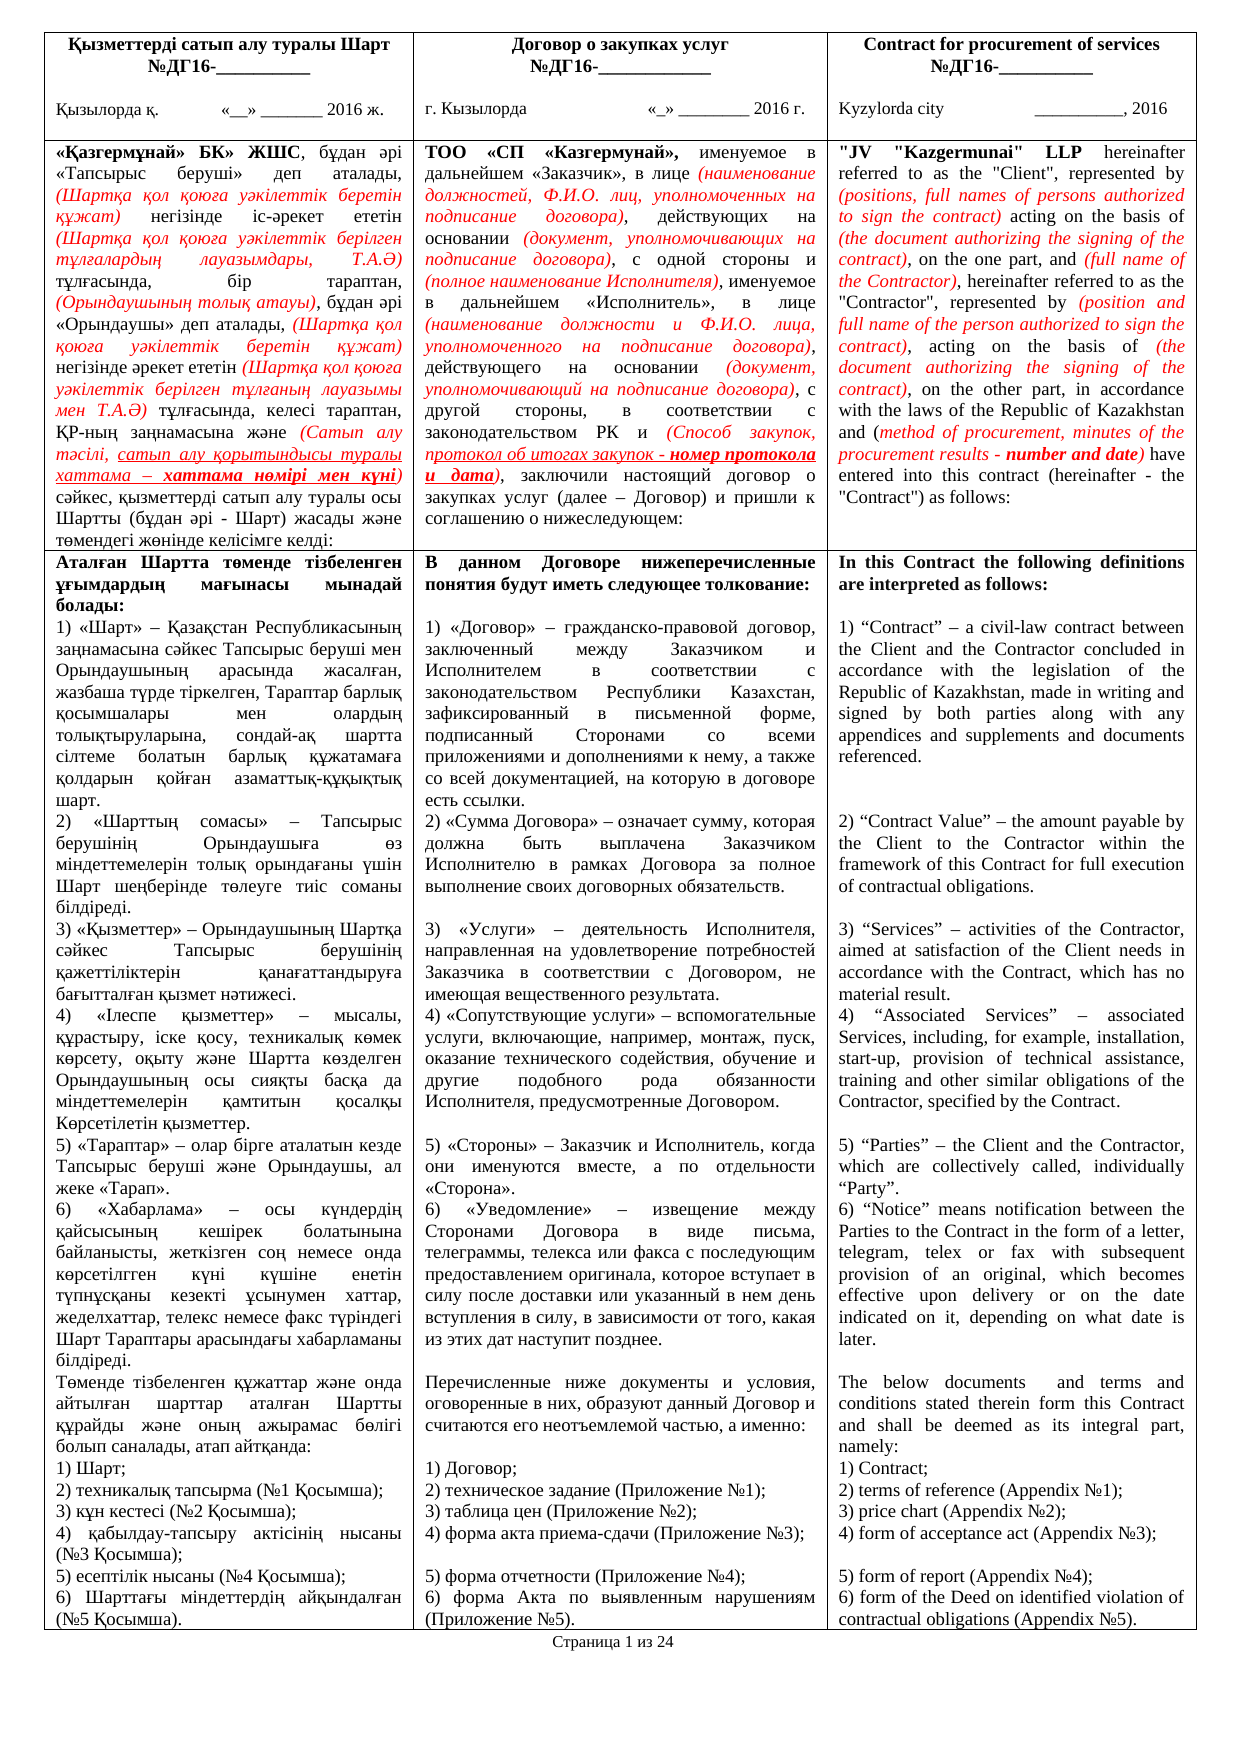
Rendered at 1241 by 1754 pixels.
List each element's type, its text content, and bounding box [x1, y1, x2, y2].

table_cell В данном Договоре нижеперечисленные понятия будут иметь следующее толкование: 1) «Договор» – гражданско-правовой договор, заключенный между Заказчиком и Исполнителем в соответствии с законодательством Республики Казахстан, зафиксированный в письменной форме, подписанный Сторонами со всеми приложениями и дополнениями к нему, а также со всей документацией, на которую в договоре есть ссылки. 2) «Сумма Договора» – означает сумму, которая должна быть выплачена Заказчиком Исполнителю в рамках Договора за полное выполнение своих договорных обязательств. 3) «Услуги» – деятельность Исполнителя, направленная на удовлетворение потребностей Заказчика в соответствии с Договором, не имеющая вещественного результата. 4) «Сопутствующие услуги» – вспомогательные услуги, включающие, например, монтаж, пуск, оказание технического содействия, обучение и другие подобного рода обязанности Исполнителя, предусмотренные Договором. 5) «Стороны» – Заказчик и Исполнитель, когда они именуются вместе, а по отдельности «Сторона». 6) «Уведомление» – извещение между Сторонами Договора в виде письма, телеграммы, телекса или факса с последующим предоставлением оригинала, которое вступает в силу после доставки или указанный в нем день вступления в силу, в зависимости от того, какая из этих дат наступит позднее. Перечисленные ниже документы и условия, оговоренные в них, образуют данный Договор и считаются его неотъемлемой частью, а именно: 1) Договор; 2) техническое задание (Приложение №1); 3) таблица цен (Приложение №2); 4) форма акта приема-сдачи (Приложение №3); 5) форма отчетности (Приложение №4); 6) форма Акта по выявленным нарушениям (Приложение №5). [414, 551, 827, 1629]
table_header Договор о закупках услуг №ДГ16-____________ г. Кызылорда «_» ________ 2016 г. [414, 33, 827, 139]
table_cell Аталған Шартта төменде тізбеленген ұғымдардың мағынасы мынадай болады: 1) «Шарт» – Қазақстан Республикасының заңнамасына сәйкес Тапсырыс беруші мен Орындаушының арасында жасалған, жазбаша түрде тіркелген, Тараптар барлық қосымшалары мен олардың толықтыруларына, сондай-ақ шартта сілтеме болатын барлық құжатамаға қолдарын қойған азаматтық-құқықтық шарт. 2) «Шарттың сомасы» – Тапсырыс берушінің Орындаушыға өз міндеттемелерін толық орындағаны үшін Шарт шеңберінде төлеуге тиіс соманы білдіреді. 3) «Қызметтер» – Орындаушының Шартқа сәйкес Тапсырыс берушінің қажеттіліктерін қанағаттандыруға бағытталған қызмет нәтижесі. 4) «Ілеспе қызметтер» – мысалы, құрастыру, іске қосу, техникалық көмек көрсету, оқыту және Шартта көзделген Орындаушының осы сияқты басқа да міндеттемелерін қамтитын қосалқы Көрсетілетін қызметтер. 5) «Тараптар» – олар бірге аталатын кезде Тапсырыс беруші және Орындаушы, ал жеке «Тарап». 6) «Хабарлама» – осы күндердің қайсысының кешірек болатынына байланысты, жеткізген соң немесе онда көрсетілгген күні күшіне енетін түпнұсқаны кезекті ұсынумен хаттар, жеделхаттар, телекс немесе факс түріндегі Шарт Тараптары арасындағы хабарламаны білдіреді. Төменде тізбеленген құжаттар және онда айтылған шарттар аталған Шартты құрайды және оның ажырамас бөлігі болып саналады, атап айтқанда: 1) Шарт; 2) техникалық тапсырма (№1 Қосымша); 3) кұн кестесі (№2 Қосымша); 4) қабылдау-тапсыру актісінің нысаны (№3 Қосымша); 5) есептілік нысаны (№4 Қосымша); 6) Шарттағы міндеттердің айқындалған (№5 Қосымша). [45, 551, 413, 1629]
table_cell "JV "Kazgermunai" LLP hereinafter referred to as the "Client", represented by (positions, full names of persons authorized to sign the contract) acting on the basis of (the document authorizing the signing of the contract), on the one part, and (full name of the Contractor), hereinafter referred to as the "Contractor", represented by (position and full name of the person authorized to sign the contract), acting on the basis of (the document authorizing the signing of the contract), on the other part, in accordance with the laws of the Republic of Kazakhstan and (method of procurement, minutes of the procurement results - number and date) have entered into this contract (hereinafter - the "Contract") as follows: [828, 141, 1196, 550]
table_cell ТОО «СП «Казгермунай», именуемое в дальнейшем «Заказчик», в лице (наименование должностей, Ф.И.О. лиц, уполномоченных на подписание договора), действующих на основании (документ, уполномочивающих на подписание договора), с одной стороны и (полное наименование Исполнителя), именуемое в дальнейшем «Исполнитель», в лице (наименование должности и Ф.И.О. лица, уполномоченного на подписание договора), действующего на основании (документ, уполномочивающий на подписание договора), с другой стороны, в соответствии с законодательством РК и (Способ закупок, протокол об итогах закупок - номер протокола и дата), заключили настоящий договор о закупках услуг (далее – Договор) и пришли к соглашению о нижеследующем: [414, 141, 827, 550]
table_cell In this Contract the following definitions are interpreted as follows: 1) “Contract” – a civil-law contract between the Client and the Contractor concluded in accordance with the legislation of the Republic of Kazakhstan, made in writing and signed by both parties along with any appendices and supplements and documents referenced. 2) “Contract Value” – the amount payable by the Client to the Contractor within the framework of this Contract for full execution of contractual obligations. 3) “Services” – activities of the Contractor, aimed at satisfaction of the Client needs in accordance with the Contract, which has no material result. 4) “Associated Services” – associated Services, including, for example, installation, start-up, provision of technical assistance, training and other similar obligations of the Contractor, specified by the Contract. 5) “Parties” – the Client and the Contractor, which are collectively called, individually “Party”. 6) “Notice” means notification between the Parties to the Contract in the form of a letter, telegram, telex or fax with subsequent provision of an original, which becomes effective upon delivery or on the date indicated on it, depending on what date is later. The below documents and terms and conditions stated therein form this Contract and shall be deemed as its integral part, namely: 1) Contract; 2) terms of reference (Appendix №1); 3) price chart (Appendix №2); 4) form of acceptance act (Appendix №3); 5) form of report (Appendix №4); 6) form of the Deed on identified violation of contractual obligations (Appendix №5). [828, 551, 1196, 1629]
table_header Contract for procurement of services №ДГ16-__________ Kyzylorda city __________, 2016 [828, 33, 1196, 139]
table_header Қызметтерді сатып алу туралы Шарт №ДГ16-__________ Қызылорда қ. «__» _______ 2016 ж. [45, 33, 413, 139]
table_cell «Қазгермұнай» БК» ЖШС, бұдан әрі «Тапсырыс беруші» деп аталады, (Шартқа қол қоюға уәкілеттік беретін құжат) негізінде іс-әрекет ететін (Шартқа қол қоюға уәкілеттік берілген тұлғалардың лауазымдары, Т.А.Ә) тұлғасында, бір тараптан, (Орындаушының толық атауы), бұдан әрі «Орындаушы» деп аталады, (Шартқа қол қоюға уәкілеттік беретін құжат) негізінде әрекет ететін (Шартқа қол қоюға уәкілеттік берілген тұлғаның лауазымы мен Т.А.Ә) тұлғасында, келесі тараптан, ҚР-ның заңнамасына және (Сатып алу тәсілі, сатып алу қорытындысы туралы хаттама – хаттама нөмірі мен күні) сәйкес, қызметтерді сатып алу туралы осы Шартты (бұдан әрі - Шарт) жасады және төмендегі жөнінде келісімге келді: [45, 141, 413, 550]
